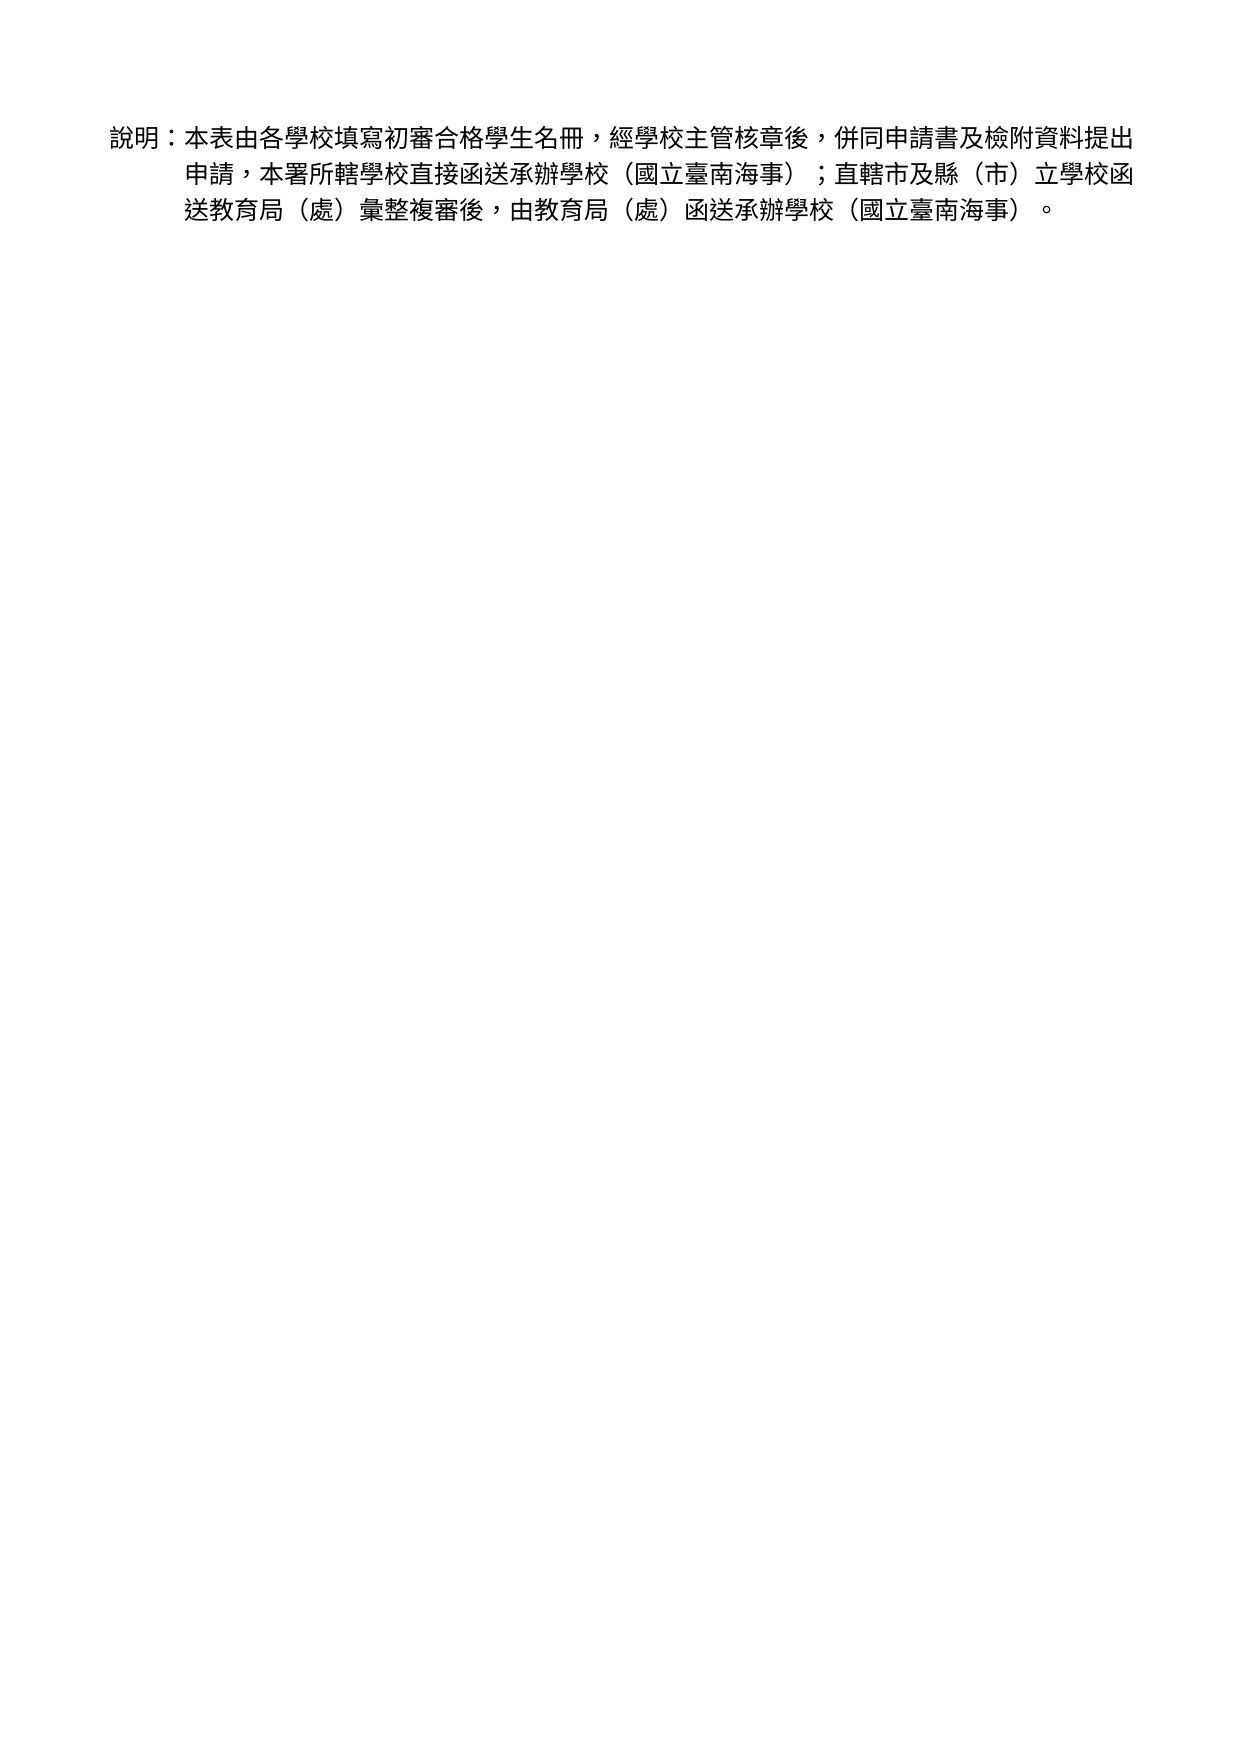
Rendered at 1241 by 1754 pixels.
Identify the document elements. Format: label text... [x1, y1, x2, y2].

text 說明：本表由各學校填寫初審合格學生名冊，經學校主管核章後，併同申請書及檢附資料提出申請，本署所轄學校直接函送承辦學校（國立臺南海事）；直轄市及縣（市）立學校函送教育局（處）彙整複審後，由教育局（處）函送承辦學校（國立臺南海事）。 [109, 118, 1146, 227]
